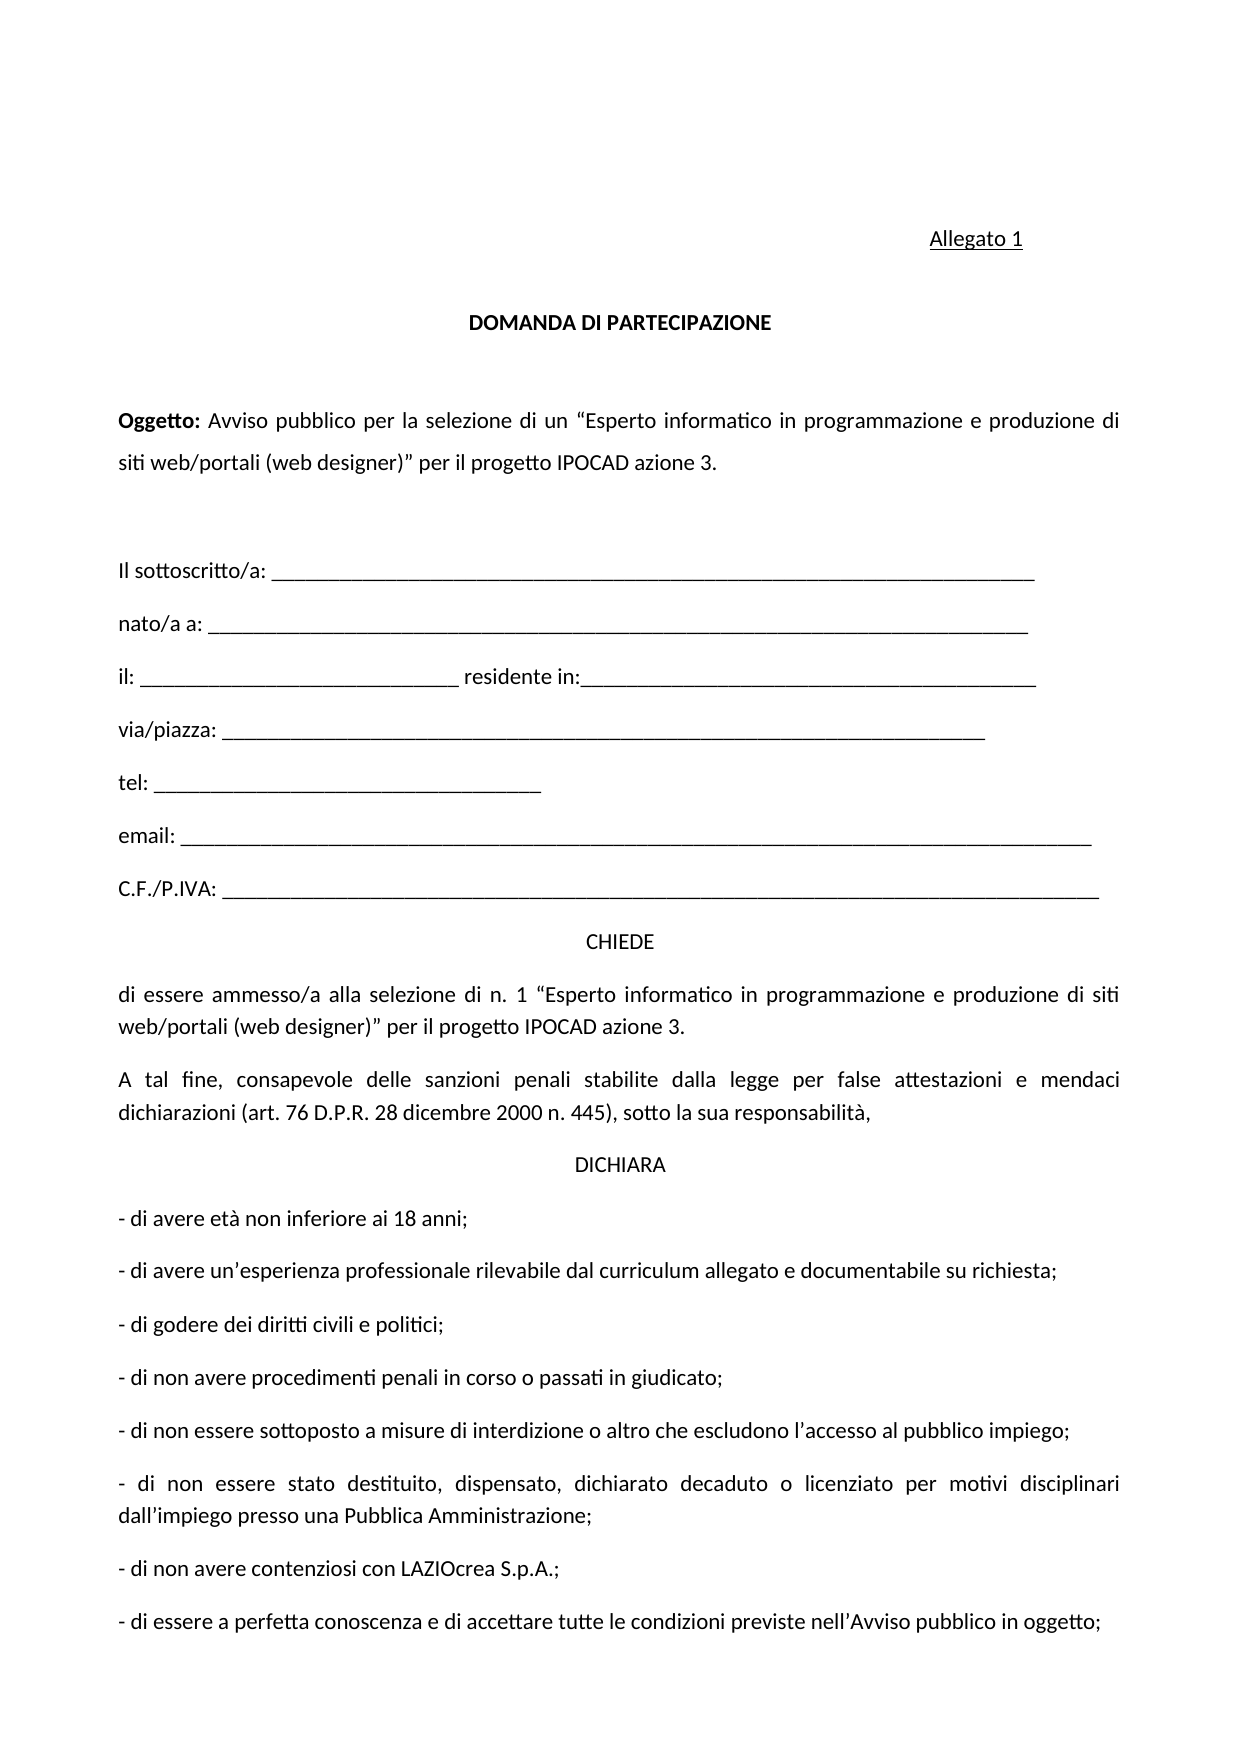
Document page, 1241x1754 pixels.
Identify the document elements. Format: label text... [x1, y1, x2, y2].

text A tal fine, consapevole delle sanzioni penali stabilite dalla legge per false attestazioni e mendaci dichiarazioni (art. 76 D.P.R. 28 dicembre 2000 n. 445), sotto la sua responsabilità, [118, 1065, 1122, 1126]
text - di godere dei diritti civili e politici; [118, 1310, 1122, 1338]
text - di non essere sottoposto a misure di interdizione o altro che escludono l’accesso al pubblico impiego; [118, 1416, 1122, 1444]
text nato/a a: ________________________________________________________________________ [118, 609, 1122, 637]
text tel: __________________________________ [118, 768, 1122, 796]
text Il sottoscritto/a: ___________________________________________________________________ [118, 556, 1122, 584]
text - di non avere contenziosi con LAZIOcrea S.p.A.; [118, 1554, 1122, 1582]
text CHIEDE [118, 927, 1122, 955]
text il: ____________________________ residente in:________________________________________ [118, 662, 1122, 690]
text - di essere a perfetta conoscenza e di accettare tutte le condizioni previste nell’Avviso pubblico in oggetto; [118, 1607, 1122, 1635]
text DOMANDA DI PARTECIPAZIONE [118, 308, 1122, 337]
text DICHIARA [118, 1151, 1122, 1179]
text via/piazza: ___________________________________________________________________ [118, 715, 1122, 743]
text di essere ammesso/a alla selezione di n. 1 “Esperto informatico in programmazione e produzione di siti web/portali (web designer)” per il progetto IPOCAD azione 3. [118, 980, 1122, 1040]
text - di avere un’esperienza professionale rilevabile dal curriculum allegato e documentabile su richiesta; [118, 1257, 1122, 1285]
text email: ________________________________________________________________________________ [118, 821, 1122, 849]
text C.F./P.IVA: _____________________________________________________________________________ [118, 874, 1122, 902]
text - di non essere stato destituito, dispensato, dichiarato decaduto o licenziato per motivi disciplinari dall’impiego presso una Pubblica Amministrazione; [118, 1469, 1122, 1529]
text Allegato 1 [856, 224, 1122, 252]
text - di avere età non inferiore ai 18 anni; [118, 1204, 1122, 1232]
text - di non avere procedimenti penali in corso o passati in giudicato; [118, 1363, 1122, 1391]
text Oggetto: Avviso pubblico per la selezione di un “Esperto informatico in programmazione e produzione di siti web/portali (web designer)” per il progetto IPOCAD azione 3. [118, 407, 1122, 477]
